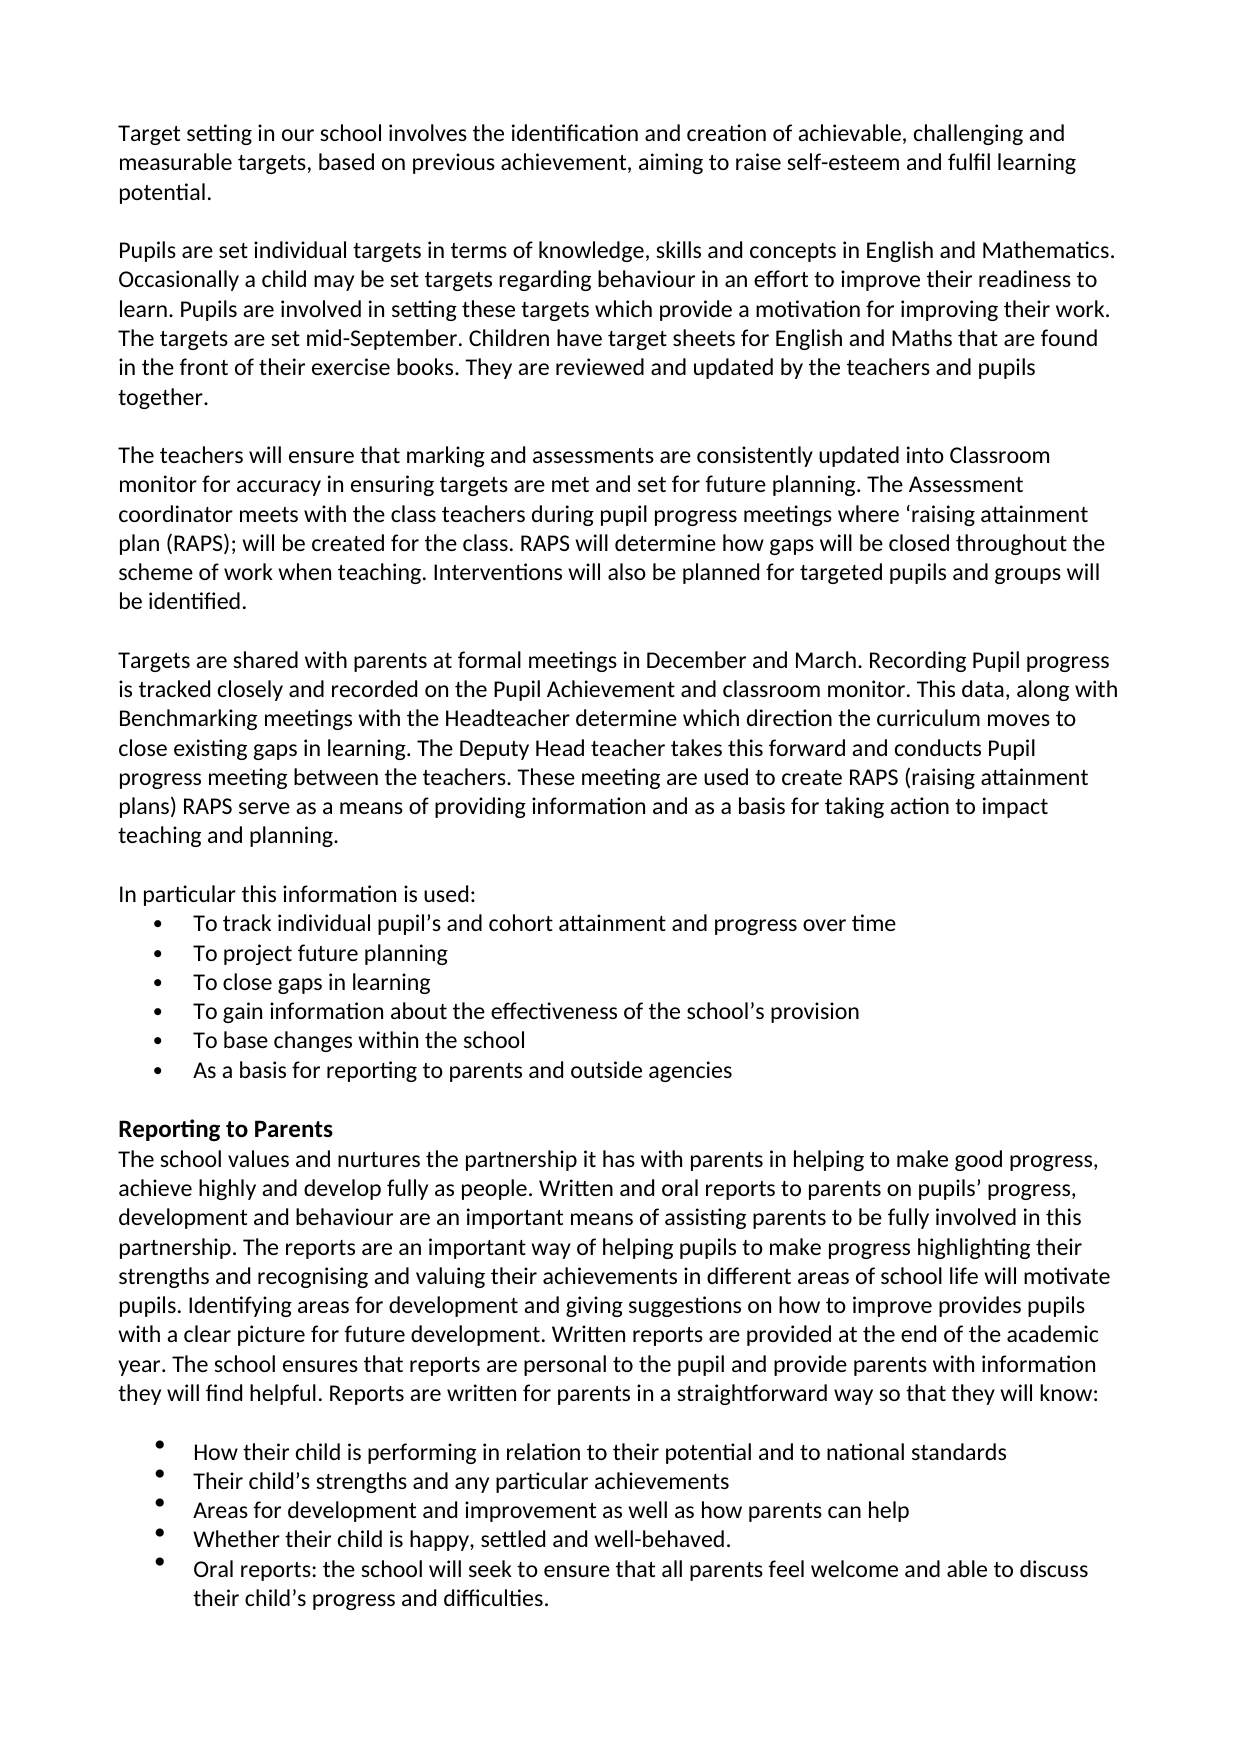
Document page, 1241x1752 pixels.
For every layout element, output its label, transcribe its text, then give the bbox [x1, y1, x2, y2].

text Reporting to Parents [118, 1113, 1122, 1144]
list To track individual pupil’s and cohort attainment and progress over time [154, 908, 1122, 938]
text Target setting in our school involves the identification and creation of achievable, challenging and measurable targets, based on previous achievement, aiming to raise self-esteem and fulfil learning potential. [118, 118, 1122, 206]
list Oral reports: the school will seek to ensure that all parents feel welcome and able to discuss their child’s progress and difficulties. [156, 1554, 1122, 1612]
list Areas for development and improvement as well as how parents can help [156, 1495, 1122, 1524]
list Whether their child is happy, settled and well-behaved. [156, 1524, 1122, 1554]
list To gain information about the effectiveness of the school’s provision [154, 996, 1122, 1026]
text Pupils are set individual targets in terms of knowledge, skills and concepts in English and Mathematics. Occasionally a child may be set targets regarding behaviour in an effort to improve their readiness to learn. Pupils are involved in setting these targets which provide a motivation for improving their work. The targets are set mid-September. Children have target sheets for English and Maths that are found in the front of their exercise books. They are reviewed and updated by the teachers and pupils together. [118, 235, 1122, 411]
list As a basis for reporting to parents and outside agencies [154, 1055, 1122, 1084]
list To project future planning [154, 938, 1122, 967]
text In particular this information is used: [118, 879, 1122, 908]
text Targets are shared with parents at formal meetings in December and March. Recording Pupil progress is tracked closely and recorded on the Pupil Achievement and classroom monitor. This data, along with Benchmarking meetings with the Headteacher determine which direction the curriculum moves to close existing gaps in learning. The Deputy Head teacher takes this forward and conducts Pupil progress meeting between the teachers. These meeting are used to create RAPS (raising attainment plans) RAPS serve as a means of providing information and as a basis for taking action to impact teaching and planning. [118, 645, 1122, 850]
list To base changes within the school [154, 1026, 1122, 1055]
list To close gaps in learning [154, 967, 1122, 996]
text The school values and nurtures the partnership it has with parents in helping to make good progress, achieve highly and develop fully as people. Written and oral reports to parents on pupils’ progress, development and behaviour are an important means of assisting parents to be fully involved in this partnership. The reports are an important way of helping pupils to make progress highlighting their strengths and recognising and valuing their achievements in different areas of school life will motivate pupils. Identifying areas for development and giving suggestions on how to improve provides pupils with a clear picture for future development. Written reports are provided at the end of the academic year. The school ensures that reports are personal to the pupil and provide parents with information they will find helpful. Reports are written for parents in a straightforward way so that they will know: [118, 1144, 1122, 1407]
list Their child’s strengths and any particular achievements [156, 1466, 1122, 1495]
text The teachers will ensure that marking and assessments are consistently updated into Classroom monitor for accuracy in ensuring targets are met and set for future planning. The Assessment coordinator meets with the class teachers during pupil progress meetings where ‘raising attainment plan (RAPS); will be created for the class. RAPS will determine how gaps will be closed throughout the scheme of work when teaching. Interventions will also be planned for targeted pupils and groups will be identified. [118, 440, 1122, 616]
list How their child is performing in relation to their potential and to national standards [156, 1437, 1122, 1466]
